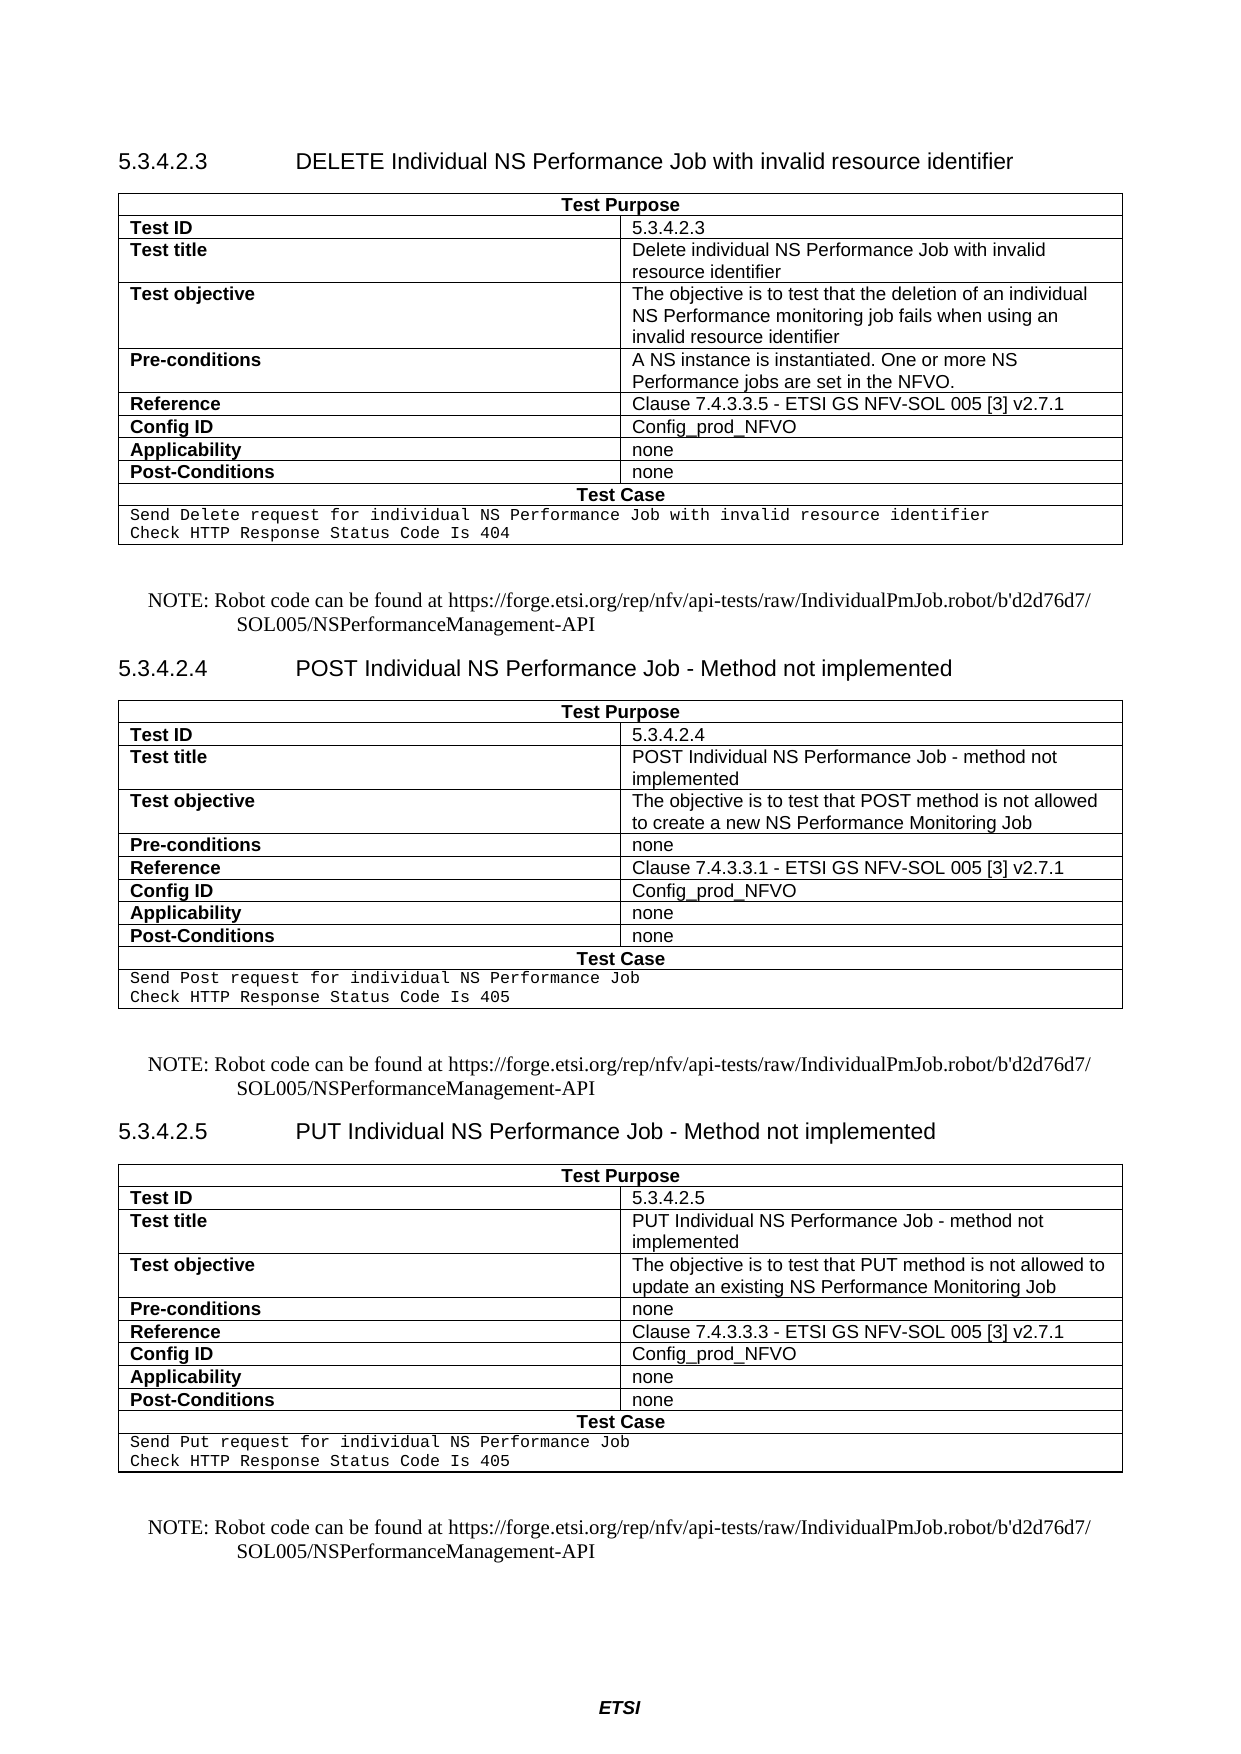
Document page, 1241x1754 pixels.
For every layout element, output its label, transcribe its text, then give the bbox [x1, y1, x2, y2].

text NOTE: Robot code can be found at https://forge.etsi.org/rep/nfv/api-tests/raw/IndividualPmJob.robot/b'd2d76d7/SOL005/NSPerformanceManagement-API [148, 1515, 1122, 1563]
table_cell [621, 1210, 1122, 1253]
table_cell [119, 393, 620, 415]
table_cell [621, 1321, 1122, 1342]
subtitle 5.3.4.2.3 DELETE Individual NS Performance Job with invalid resource identifier [118, 148, 1122, 174]
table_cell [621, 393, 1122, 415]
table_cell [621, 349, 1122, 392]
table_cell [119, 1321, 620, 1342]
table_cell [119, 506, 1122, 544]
text NOTE: Robot code can be found at https://forge.etsi.org/rep/nfv/api-tests/raw/IndividualPmJob.robot/b'd2d76d7/SOL005/NSPerformanceManagement-API [148, 588, 1122, 636]
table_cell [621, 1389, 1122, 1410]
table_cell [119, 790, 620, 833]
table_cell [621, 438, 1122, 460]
subtitle 5.3.4.2.4 POST Individual NS Performance Job - Method not implemented [118, 654, 1122, 681]
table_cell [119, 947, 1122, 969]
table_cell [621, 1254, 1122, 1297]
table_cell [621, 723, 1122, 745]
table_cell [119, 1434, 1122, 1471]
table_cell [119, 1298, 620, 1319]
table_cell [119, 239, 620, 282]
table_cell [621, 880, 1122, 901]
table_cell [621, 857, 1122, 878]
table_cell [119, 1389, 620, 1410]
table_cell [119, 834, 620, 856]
subtitle 5.3.4.2.5 PUT Individual NS Performance Job - Method not implemented [118, 1118, 1122, 1145]
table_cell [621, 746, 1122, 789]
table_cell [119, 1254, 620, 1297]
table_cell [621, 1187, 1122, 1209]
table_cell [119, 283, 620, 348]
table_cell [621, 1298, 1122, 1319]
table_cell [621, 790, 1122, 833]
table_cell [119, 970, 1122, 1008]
text NOTE: Robot code can be found at https://forge.etsi.org/rep/nfv/api-tests/raw/IndividualPmJob.robot/b'd2d76d7/SOL005/NSPerformanceManagement-API [148, 1051, 1122, 1099]
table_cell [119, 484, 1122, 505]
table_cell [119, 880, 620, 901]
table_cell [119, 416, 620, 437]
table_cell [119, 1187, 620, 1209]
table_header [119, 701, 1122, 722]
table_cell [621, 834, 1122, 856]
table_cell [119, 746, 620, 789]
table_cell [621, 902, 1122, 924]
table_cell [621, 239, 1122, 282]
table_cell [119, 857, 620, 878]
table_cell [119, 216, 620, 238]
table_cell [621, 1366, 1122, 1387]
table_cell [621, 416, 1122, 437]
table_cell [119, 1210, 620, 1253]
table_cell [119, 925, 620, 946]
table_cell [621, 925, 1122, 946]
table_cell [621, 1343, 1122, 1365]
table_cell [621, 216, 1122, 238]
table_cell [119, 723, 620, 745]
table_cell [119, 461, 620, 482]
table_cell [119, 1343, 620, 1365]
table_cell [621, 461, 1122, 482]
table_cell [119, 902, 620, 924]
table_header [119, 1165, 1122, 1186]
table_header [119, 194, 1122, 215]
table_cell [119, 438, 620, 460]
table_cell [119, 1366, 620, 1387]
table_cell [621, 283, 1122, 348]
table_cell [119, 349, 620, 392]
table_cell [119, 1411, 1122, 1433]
